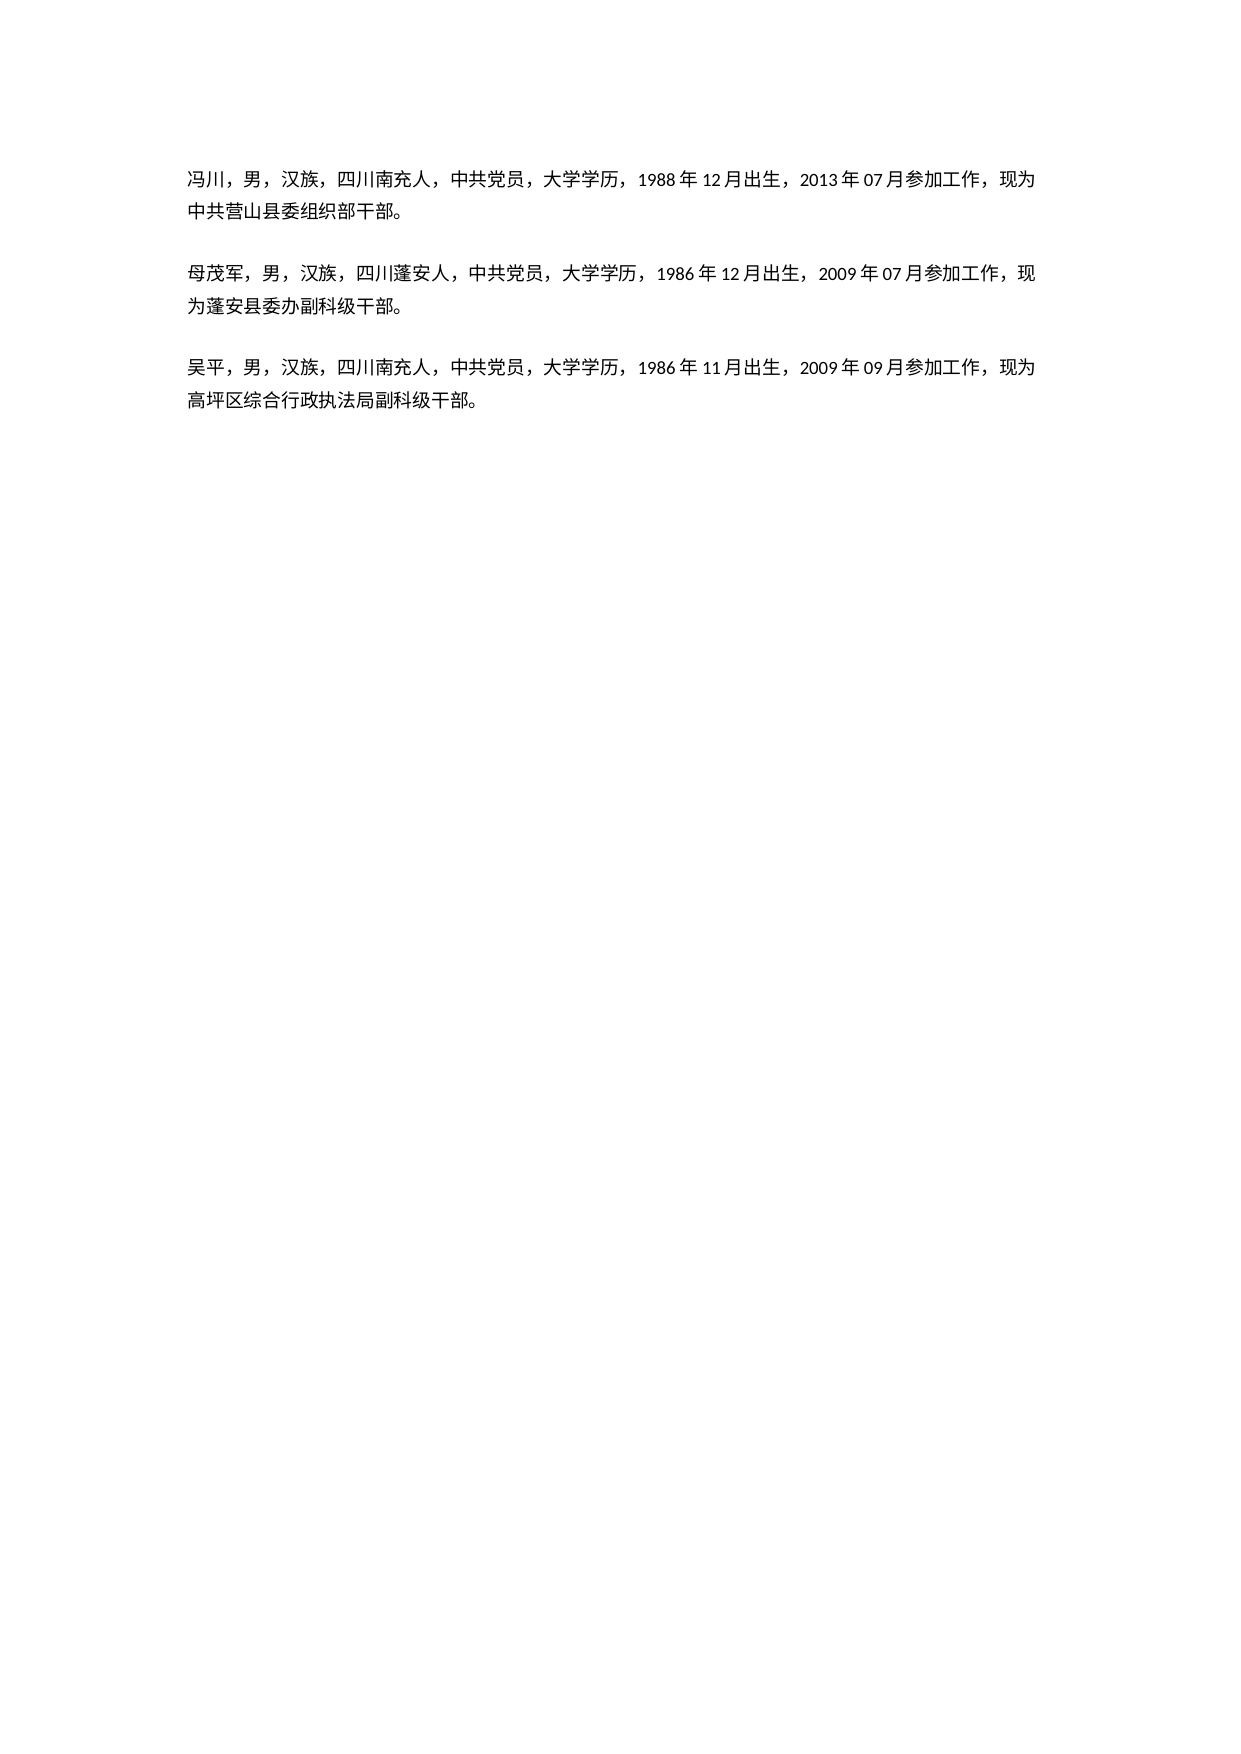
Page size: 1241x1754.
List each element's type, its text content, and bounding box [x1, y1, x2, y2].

text 吴平，男，汉族，四川南充人，中共党员，大学学历，1986年11月出生，2009年09月参加工作，现为高坪区综合行政执法局副科级干部。 [187, 350, 1053, 415]
text 冯川，男，汉族，四川南充人，中共党员，大学学历，1988年12月出生，2013年07月参加工作，现为中共营山县委组织部干部。 [187, 162, 1053, 227]
text 母茂军，男，汉族，四川蓬安人，中共党员，大学学历，1986年12月出生，2009年07月参加工作，现为蓬安县委办副科级干部。 [187, 256, 1053, 321]
